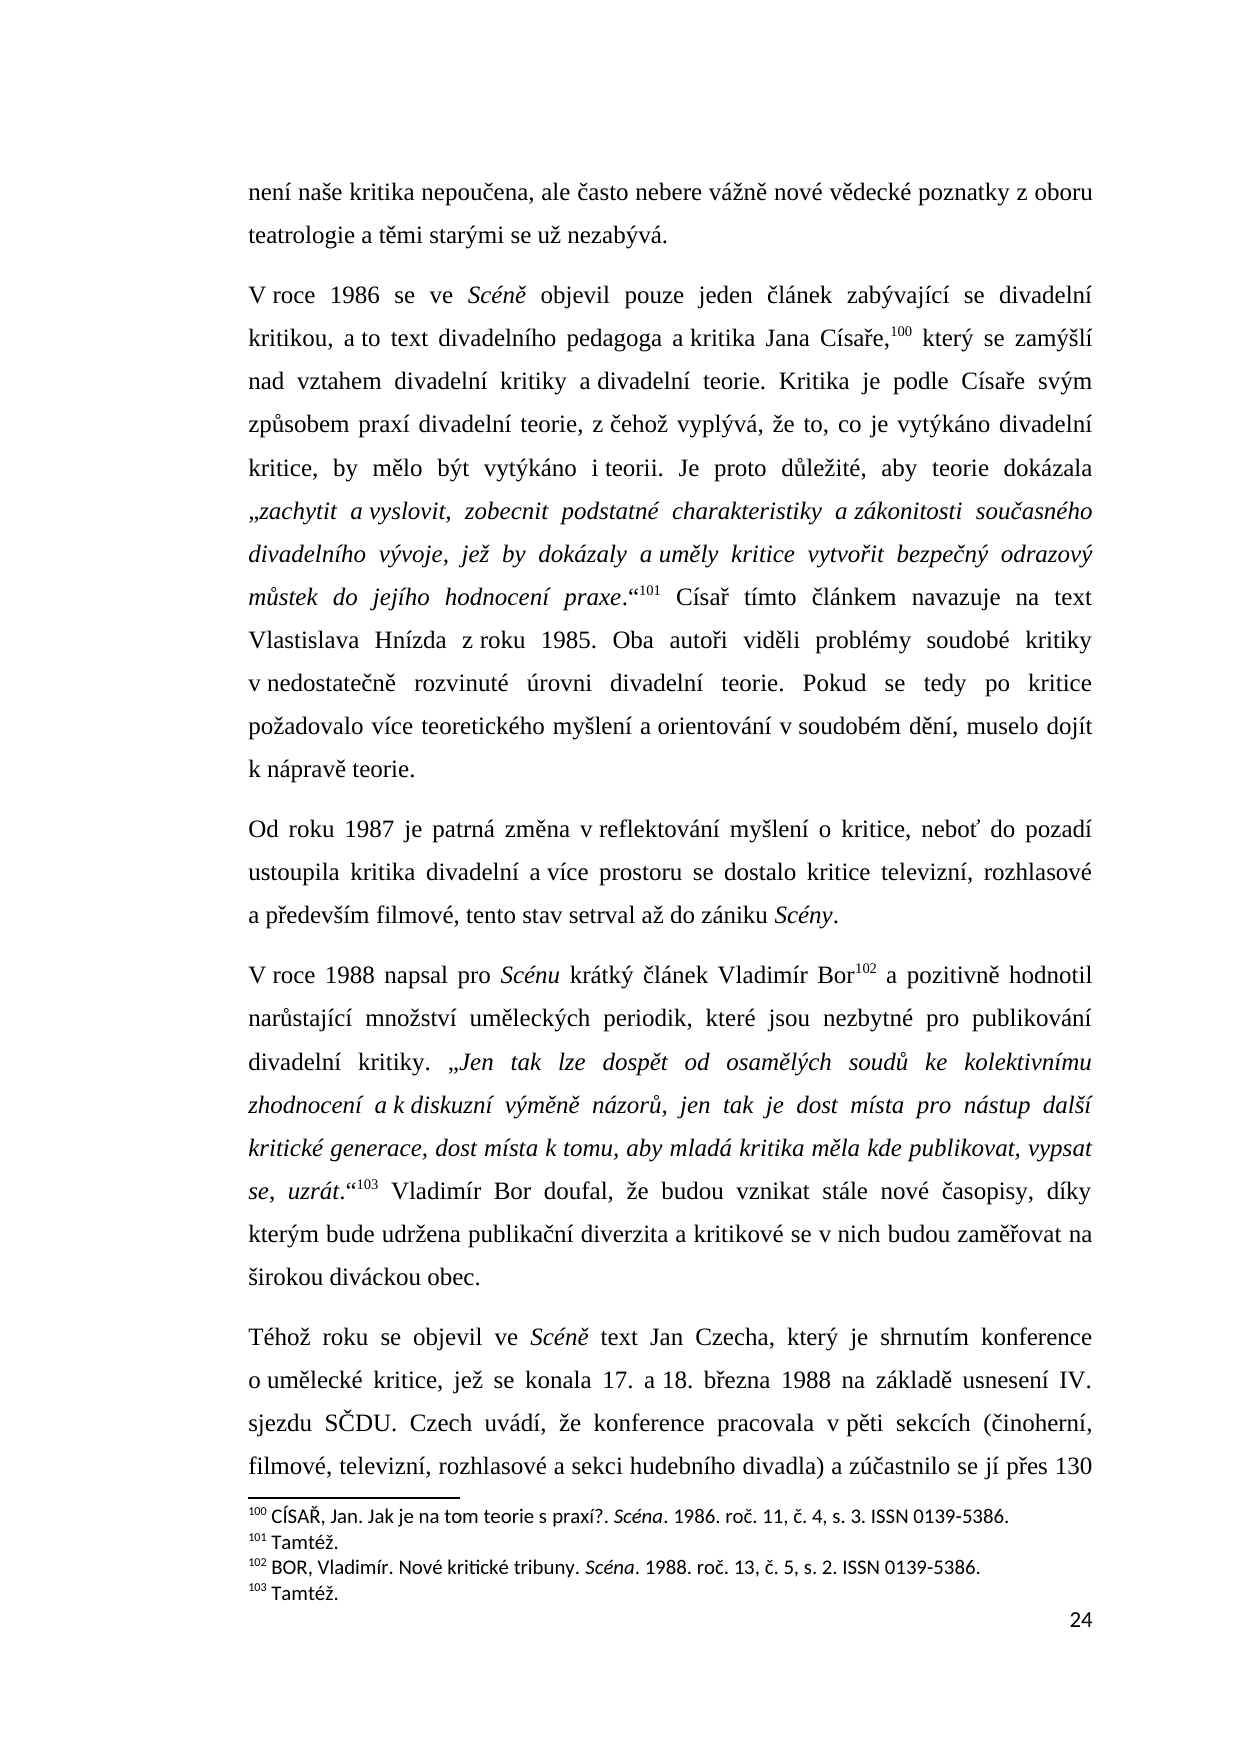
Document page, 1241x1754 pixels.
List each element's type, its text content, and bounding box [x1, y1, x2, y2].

text Od roku 1987 je patrná změna v reflektování myšlení o kritice, neboť do pozadí ustoupila kritika divadelní a více prostoru se dostalo kritice televizní, rozhlasové a především filmové, tento stav setrval až do zániku Scény. [248, 814, 1092, 929]
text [248, 1322, 1092, 1480]
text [248, 177, 1092, 249]
text V roce 1986 se ve Scéně objevil pouze jeden článek zabývající se divadelní kritikou, a to text divadelního pedagoga a kritika Jana Císaře, který se zamýšlí nad vztahem divadelní kritiky a divadelní teorie. Kritika je podle Císaře svým způsobem praxí divadelní teorie, z čehož vyplývá, že to, co je vytýkáno divadelní kritice, by mělo být vytýkáno i teorii. Je proto důležité, aby teorie dokázala „zachytit a vyslovit, zobecnit podstatné charakteristiky a zákonitosti současného divadelního vývoje, jež by dokázaly a uměly kritice vytvořit bezpečný odrazový můstek do jejího hodnocení praxe.“ Císař tímto článkem navazuje na text Vlastislava Hnízda z roku 1985. Oba autoři viděli problémy soudobé kritiky v nedostatečně rozvinuté úrovni divadelní teorie. Pokud se tedy po kritice požadovalo více teoretického myšlení a orientování v soudobém dění, muselo dojít k nápravě teorie. [248, 280, 1092, 783]
text V roce 1988 napsal pro Scénu krátký článek Vladimír Bor a pozitivně hodnotil narůstající množství uměleckých periodik, které jsou nezbytné pro publikování divadelní kritiky. „Jen tak lze dospět od osamělých soudů ke kolektivnímu zhodnocení a k diskuzní výměně názorů, jen tak je dost místa pro nástup další kritické generace, dost místa k tomu, aby mladá kritika měla kde publikovat, vypsat se, uzrát.“ Vladimír Bor doufal, že budou vznikat stále nové časopisy, díky kterým bude udržena publikační diverzita a kritikové se v nich budou zaměřovat na širokou diváckou obec. [248, 960, 1092, 1291]
